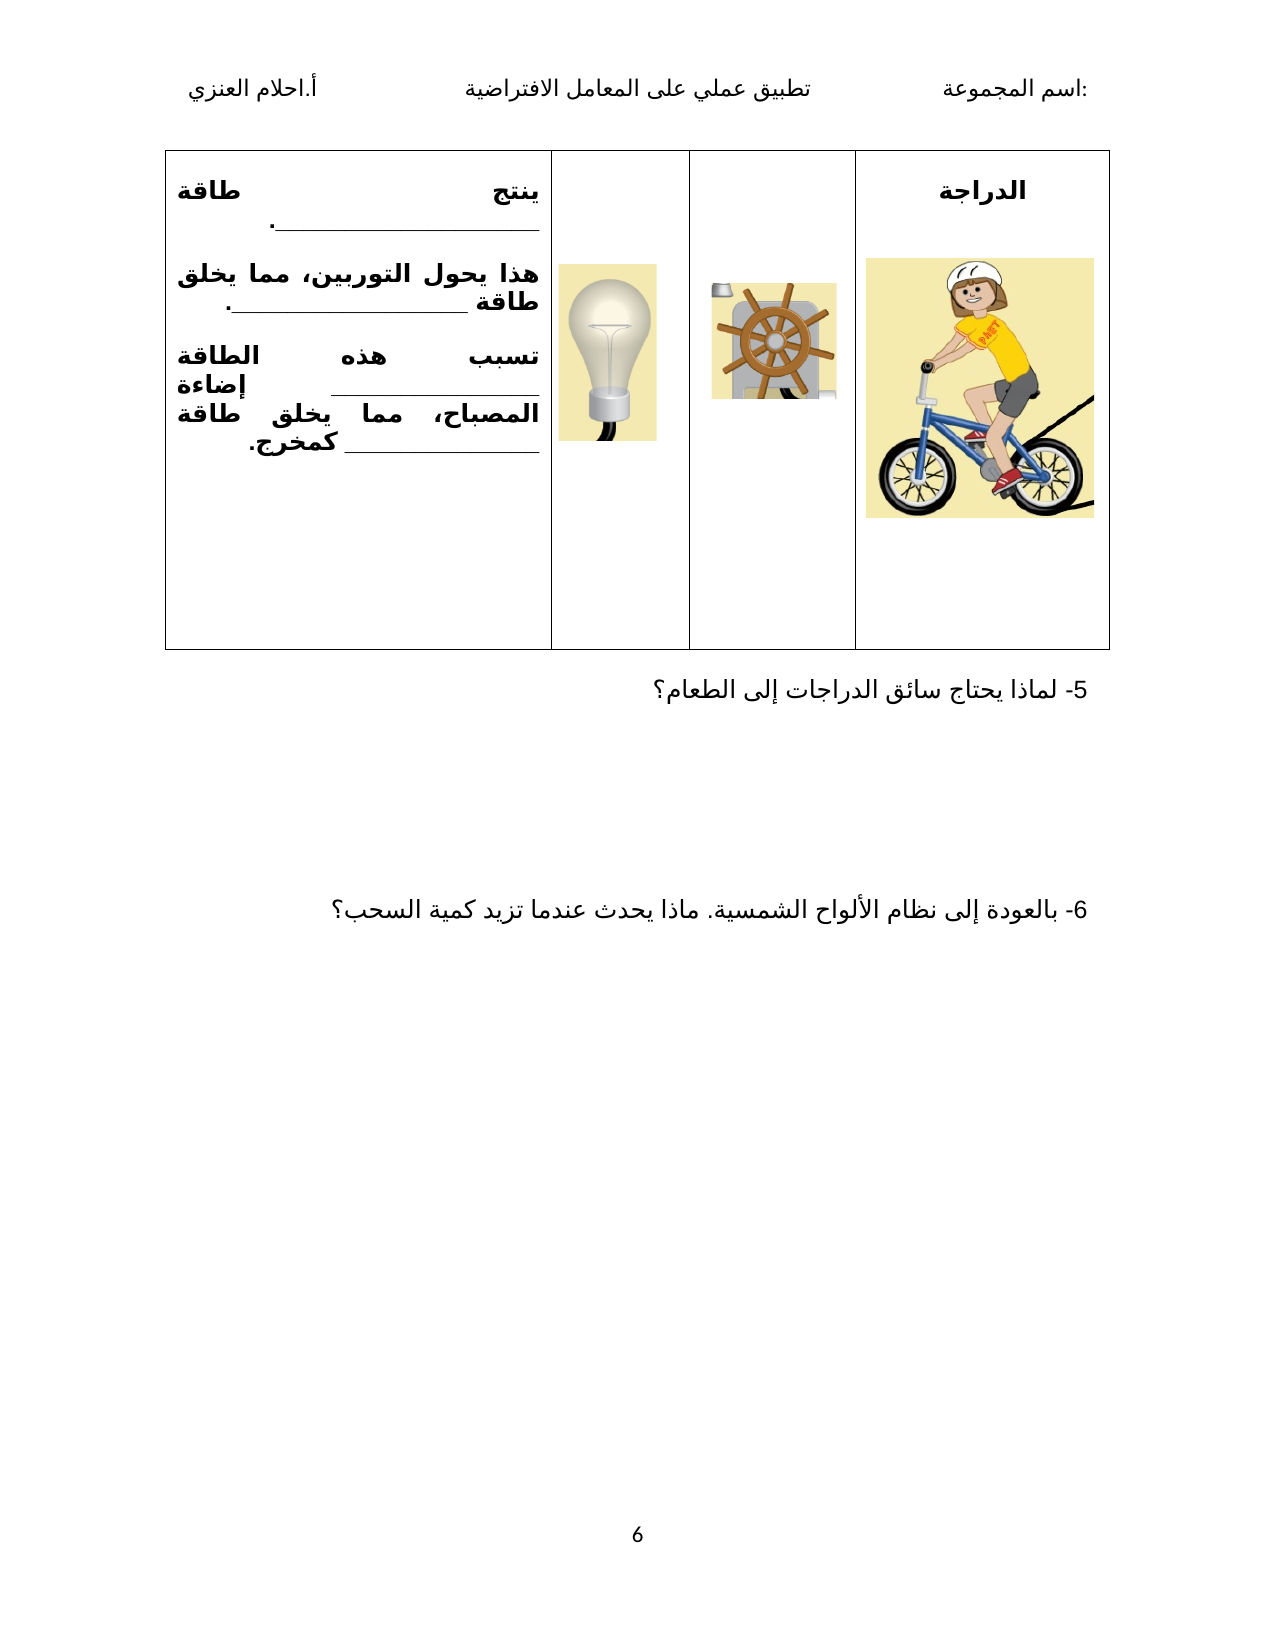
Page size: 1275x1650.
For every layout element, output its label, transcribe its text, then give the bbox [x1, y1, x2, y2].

table_cell [690, 151, 855, 649]
table_cell الدراجة [856, 151, 1109, 649]
table_cell [552, 151, 689, 649]
table_cell ينتج طاقة ___________________. هذا يحول التوربين، مما يخلق طاقة _________________. تسبب هذه الطاقة _______________ إضاءة المصباح، مما يخلق طاقة ______________ كمخرج. [166, 151, 551, 649]
text 6- بالعودة إلى نظام الألواح الشمسية. ماذا يحدث عندما تزيد كمية السحب؟ [187, 895, 1087, 924]
picture [558, 264, 657, 441]
picture [865, 258, 1094, 516]
picture [711, 283, 837, 399]
text 5- لماذا يحتاج سائق الدراجات إلى الطعام؟ [187, 675, 1087, 704]
